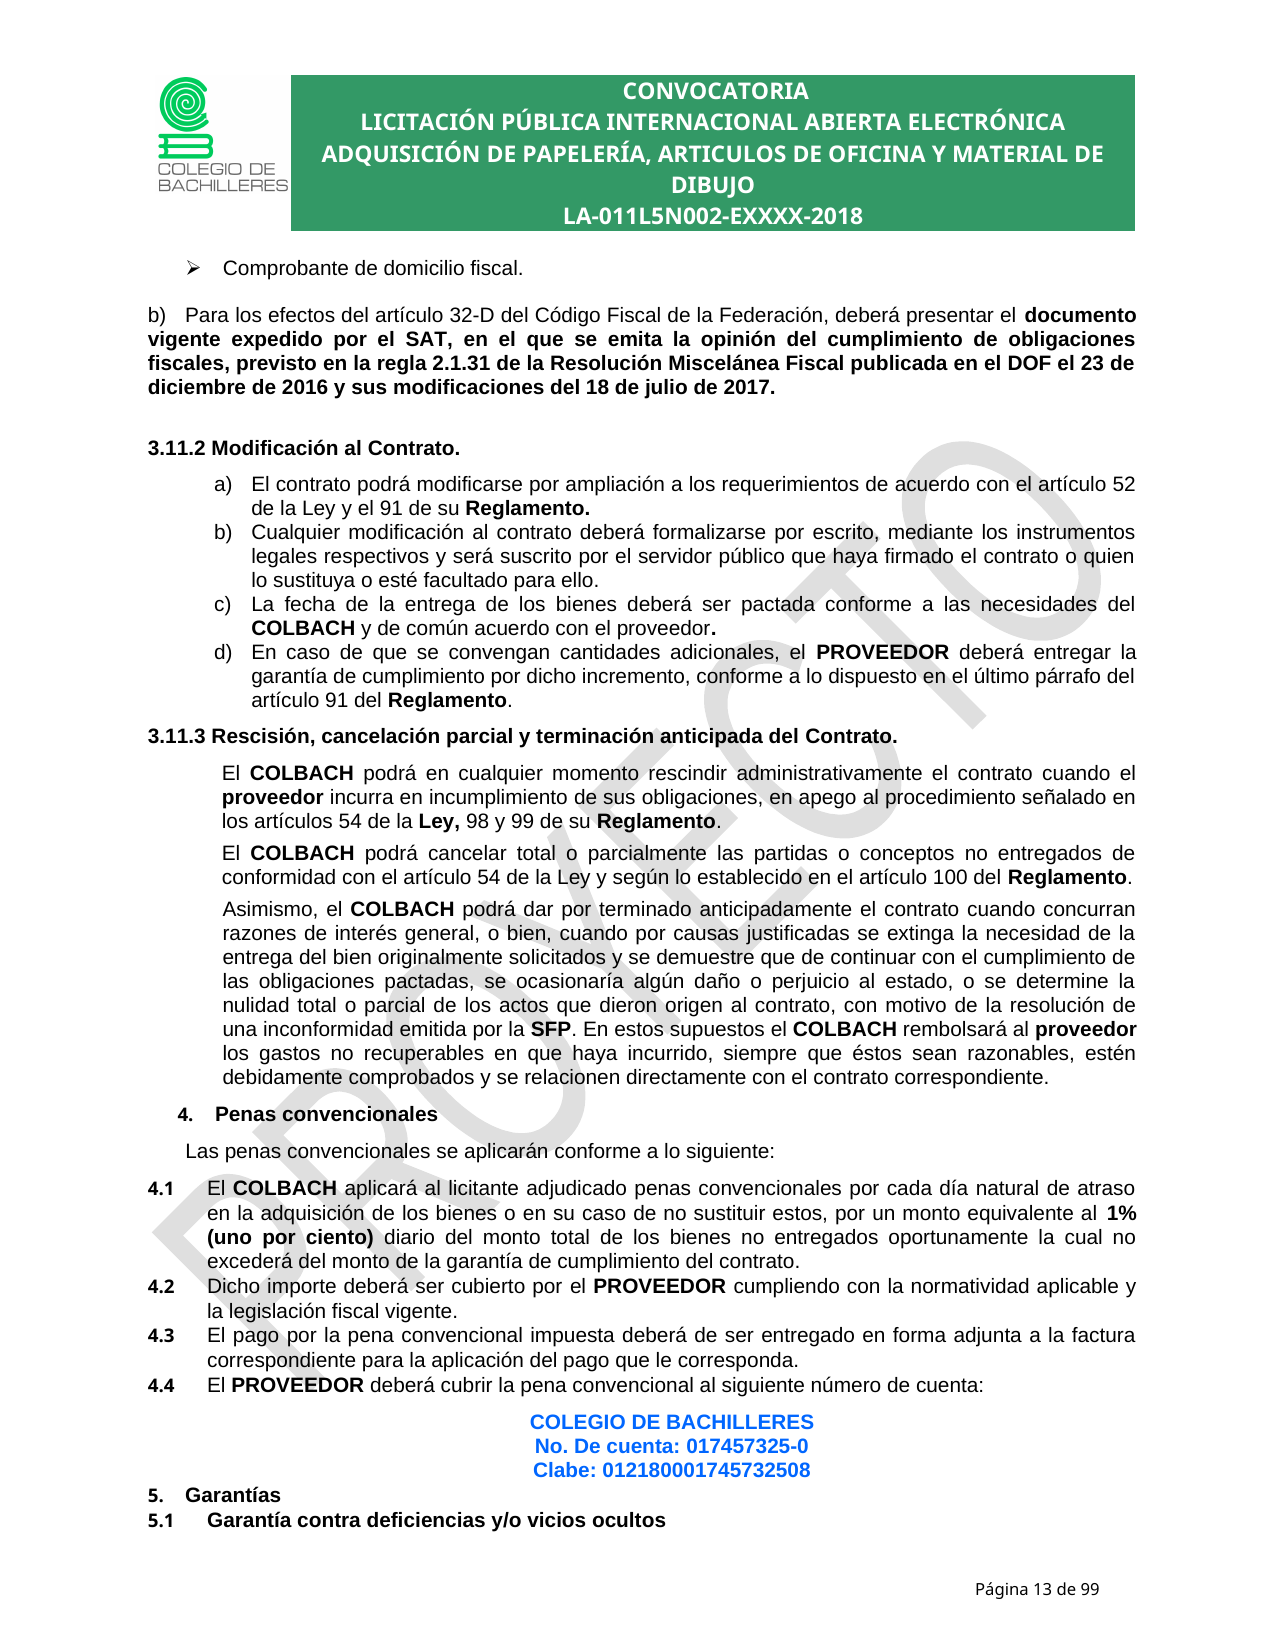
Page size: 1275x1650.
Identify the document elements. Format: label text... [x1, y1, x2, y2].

list Penas convencionales [177, 1101, 1137, 1127]
list En caso de que se convengan cantidades adicionales, el PROVEEDOR deberá entregar la garantía de cumplimiento por dicho incremento, conforme a lo dispuesto en el último párrafo del artículo 91 del Reglamento. [214, 640, 1137, 712]
list El contrato podrá modificarse por ampliación a los requerimientos de acuerdo con el artículo 52 de la Ley y el 91 de su Reglamento. [214, 472, 1137, 520]
text Las penas convencionales se aplicarán conforme a lo siguiente: [185, 1139, 1137, 1163]
list Dicho importe deberá ser cubierto por el PROVEEDOR cumpliendo con la normatividad aplicable y la legislación fiscal vigente. [148, 1273, 1137, 1323]
text Clabe: 012180001745732508 [207, 1458, 1137, 1482]
text Asimismo, el COLBACH podrá dar por terminado anticipadamente el contrato cuando concurran razones de interés general, o bien, cuando por causas justificadas se extinga la necesidad de la entrega del bien originalmente solicitados y se demuestre que de continuar con el cumplimiento de las obligaciones pactadas, se ocasionaría algún daño o perjuicio al estado, o se determine la nulidad total o parcial de los actos que dieron origen al contrato, con motivo de la resolución de una inconformidad emitida por la SFP. En estos supuestos el COLBACH rembolsará al proveedor los gastos no recuperables en que haya incurrido, siempre que éstos sean razonables, estén debidamente comprobados y se relacionen directamente con el contrato correspondiente. [222, 897, 1137, 1089]
list El PROVEEDOR deberá cubrir la pena convencional al siguiente número de cuenta: [148, 1372, 1137, 1398]
text 3.11.2 Modificación al Contrato. [148, 436, 1137, 459]
list La fecha de la entrega de los bienes deberá ser pactada conforme a las necesidades del COLBACH y de común acuerdo con el proveedor. [214, 592, 1137, 640]
list El COLBACH aplicará al licitante adjudicado penas convencionales por cada día natural de atraso en la adquisición de los bienes o en su caso de no sustituir estos, por un monto equivalente al 1% (uno por ciento) diario del monto total de los bienes no entregados oportunamente la cual no excederá del monto de la garantía de cumplimiento del contrato. [148, 1176, 1137, 1273]
list El pago por la pena convencional impuesta deberá de ser entregado en forma adjunta a la factura correspondiente para la aplicación del pago que le corresponda. [148, 1323, 1137, 1372]
text 3.11.3 Rescisión, cancelación parcial y terminación anticipada del Contrato. [148, 724, 1137, 748]
picture [155, 75, 291, 194]
text El COLBACH podrá cancelar total o parcialmente las partidas o conceptos no entregados de conformidad con el artículo 54 de la Ley y según lo establecido en el artículo 100 del Reglamento. [222, 841, 1137, 889]
list Garantías [148, 1482, 1137, 1507]
text No. De cuenta: 017457325-0 [207, 1434, 1137, 1458]
list Comprobante de domicilio fiscal. [185, 255, 1137, 279]
list Garantía contra deficiencias y/o vicios ocultos [148, 1507, 1137, 1533]
list Cualquier modificación al contrato deberá formalizarse por escrito, mediante los instrumentos legales respectivos y será suscrito por el servidor público que haya firmado el contrato o quien lo sustituya o esté facultado para ello. [214, 520, 1137, 592]
text b) Para los efectos del artículo 32-D del Código Fiscal de la Federación, deberá presentar el documento vigente expedido por el SAT, en el que se emita la opinión del cumplimiento de obligaciones fiscales, previsto en la regla 2.1.31 de la Resolución Miscelánea Fiscal publicada en el DOF el 23 de diciembre de 2016 y sus modificaciones del 18 de julio de 2017. [148, 303, 1137, 399]
text El COLBACH podrá en cualquier momento rescindir administrativamente el contrato cuando el proveedor incurra en incumplimiento de sus obligaciones, en apego al procedimiento señalado en los artículos 54 de la Ley, 98 y 99 de su Reglamento. [222, 761, 1137, 832]
text COLEGIO DE BACHILLERES [207, 1410, 1137, 1434]
